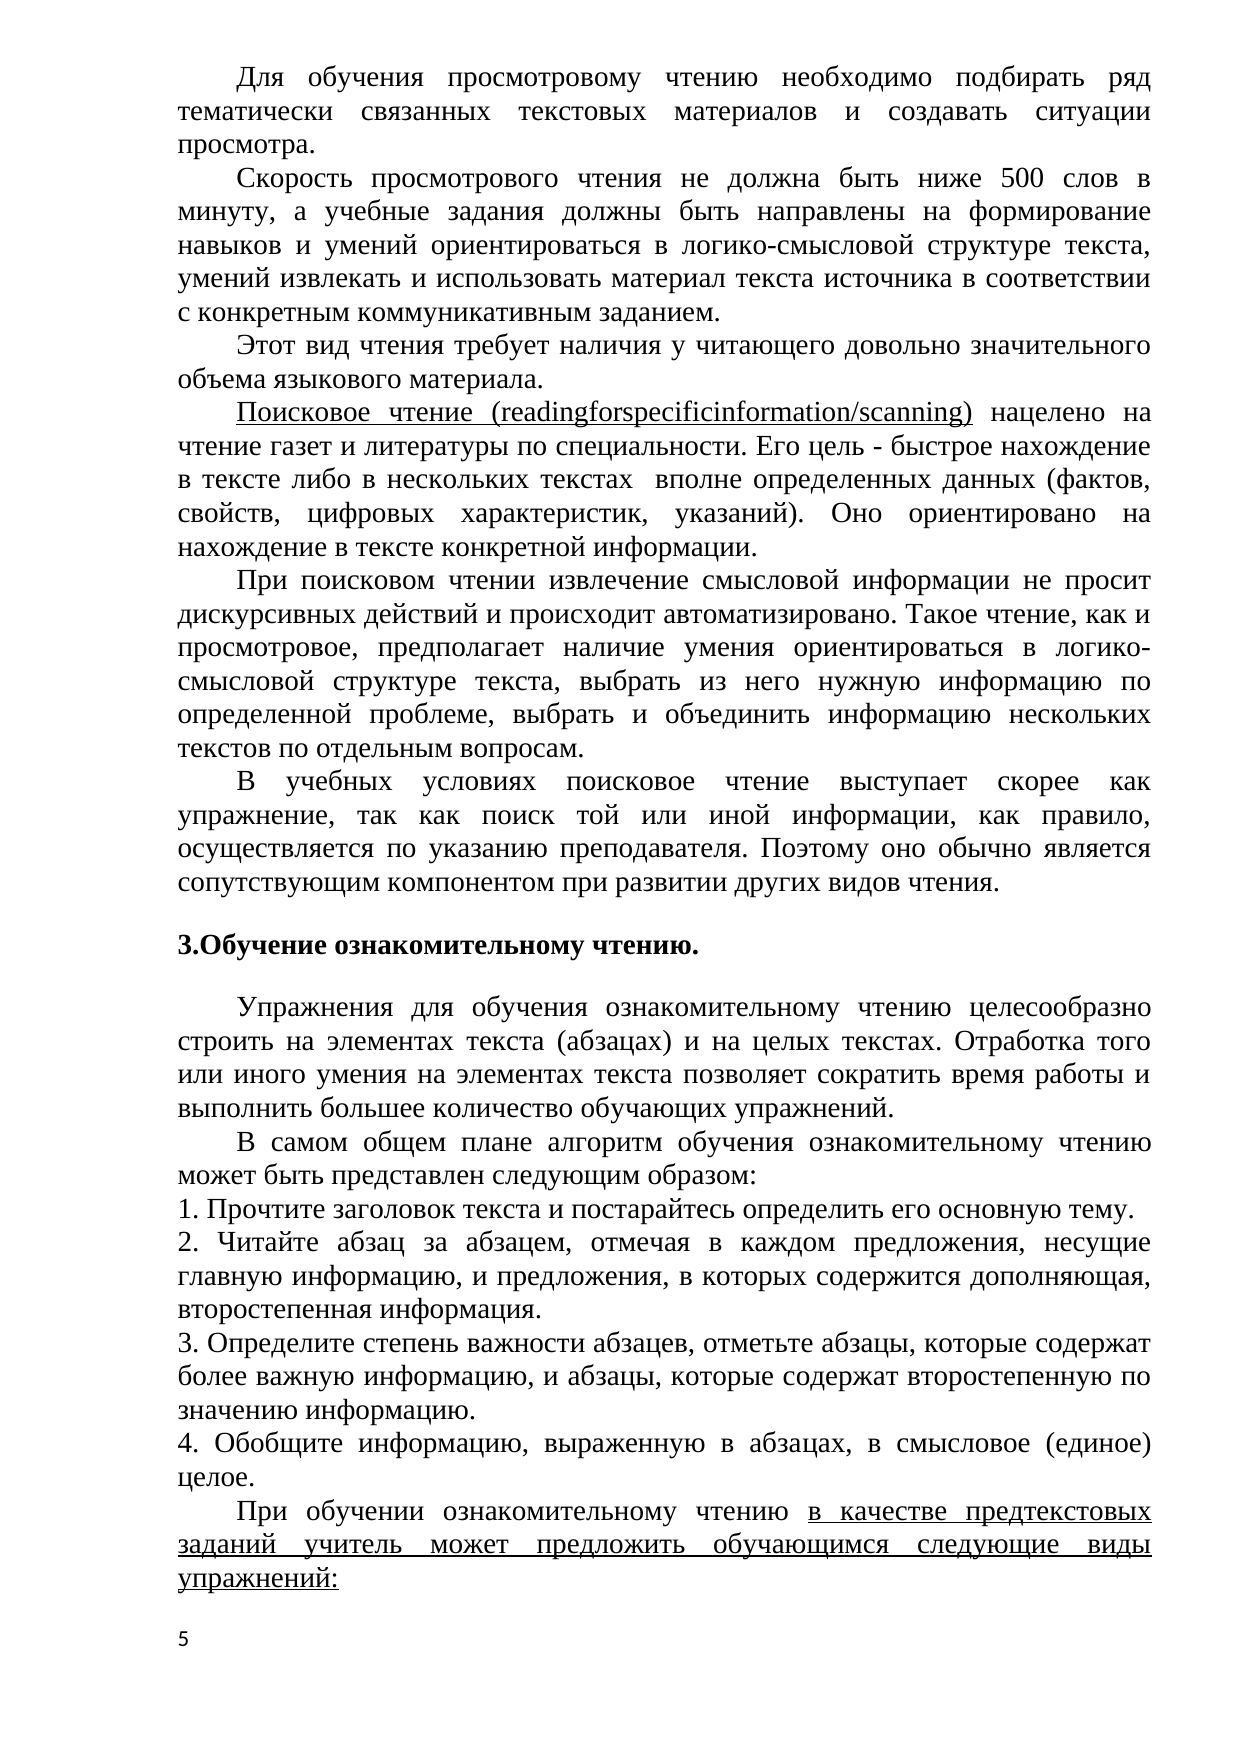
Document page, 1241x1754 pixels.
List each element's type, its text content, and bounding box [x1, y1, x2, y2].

text В самом общем плане алгоритм обучения ознакомительному чтению может быть представлен следующим образом: [177, 1124, 1152, 1191]
text Скорость просмотрового чтения не должна быть ниже 500 слов в минуту, а учебные задания должны быть направлены на формирование навыков и умений ориентироваться в логико-смысловой структуре текста, умений извлекать и использовать материал текста источника в соответствии с конкретным коммуникативным заданием. [177, 160, 1152, 327]
text Упражнения для обучения ознакомительному чтению целесообразно строить на элементах текста (абзацах) и на целых текстах. Отработка того или иного умения на элементах текста позволяет сократить время работы и выполнить большее количество обучающих упражнений. [177, 989, 1152, 1124]
text 1. Прочтите заголовок текста и постарайтесь определить его основную тему. [177, 1191, 1152, 1224]
text 2. Читайте абзац за абзацем, отмечая в каждом предложения, несущие главную информацию, и предложения, в которых содержится дополняющая, второстепенная информация. [177, 1224, 1152, 1325]
text При обучении ознакомительному чтению в качестве предтекстовых заданий учитель может предложить обучающимся следующие виды упражнений: [177, 1556, 1152, 1593]
text При поисковом чтении извлечение смысловой информации не просит дискурсивных действий и происходит автоматизировано. Такое чтение, как и просмотровое, предполагает наличие умения ориентироваться в логико-смысловой структуре текста, выбрать из него нужную информацию по определенной проблеме, выбрать и объединить информацию нескольких текстов по отдельным вопросам. [177, 562, 1152, 763]
text Поисковое чтение (readingforspecificinformation/scanning) нацелено на чтение газет и литературы по специальности. Его цель - быстрое нахождение в тексте либо в нескольких текстах вполне определенных данных (фактов, свойств, цифровых характеристик, указаний). Оно ориентировано на нахождение в тексте конкретной информации. [177, 394, 1152, 562]
text 3. Определите степень важности абзацев, отметьте абзацы, которые содержат более важную информацию, и абзацы, которые содержат второстепенную по значению информацию. [177, 1325, 1152, 1426]
text 3.Обучение ознакомительному чтению. [177, 927, 1152, 960]
text При обучении ознакомительному чтению в качестве предтекстовых заданий учитель может предложить обучающимся следующие виды упражнений: [177, 1493, 1152, 1555]
text В учебных условиях поисковое чтение выступает скорее как упражнение, так как поиск той или иной информации, как правило, осуществляется по указанию преподавателя. Поэтому оно обычно является сопутствующим компонентом при развитии других видов чтения. [177, 763, 1152, 898]
text Этот вид чтения требует наличия у читающего довольно значительного объема языкового материала. [177, 327, 1152, 394]
text Для обучения просмотровому чтению необходимо подбирать ряд тематически связанных текстовых материалов и создавать ситуации просмотра. [177, 59, 1152, 160]
text 4. Обобщите информацию, выраженную в абзацах, в смысловое (единое) целое. [177, 1426, 1152, 1493]
